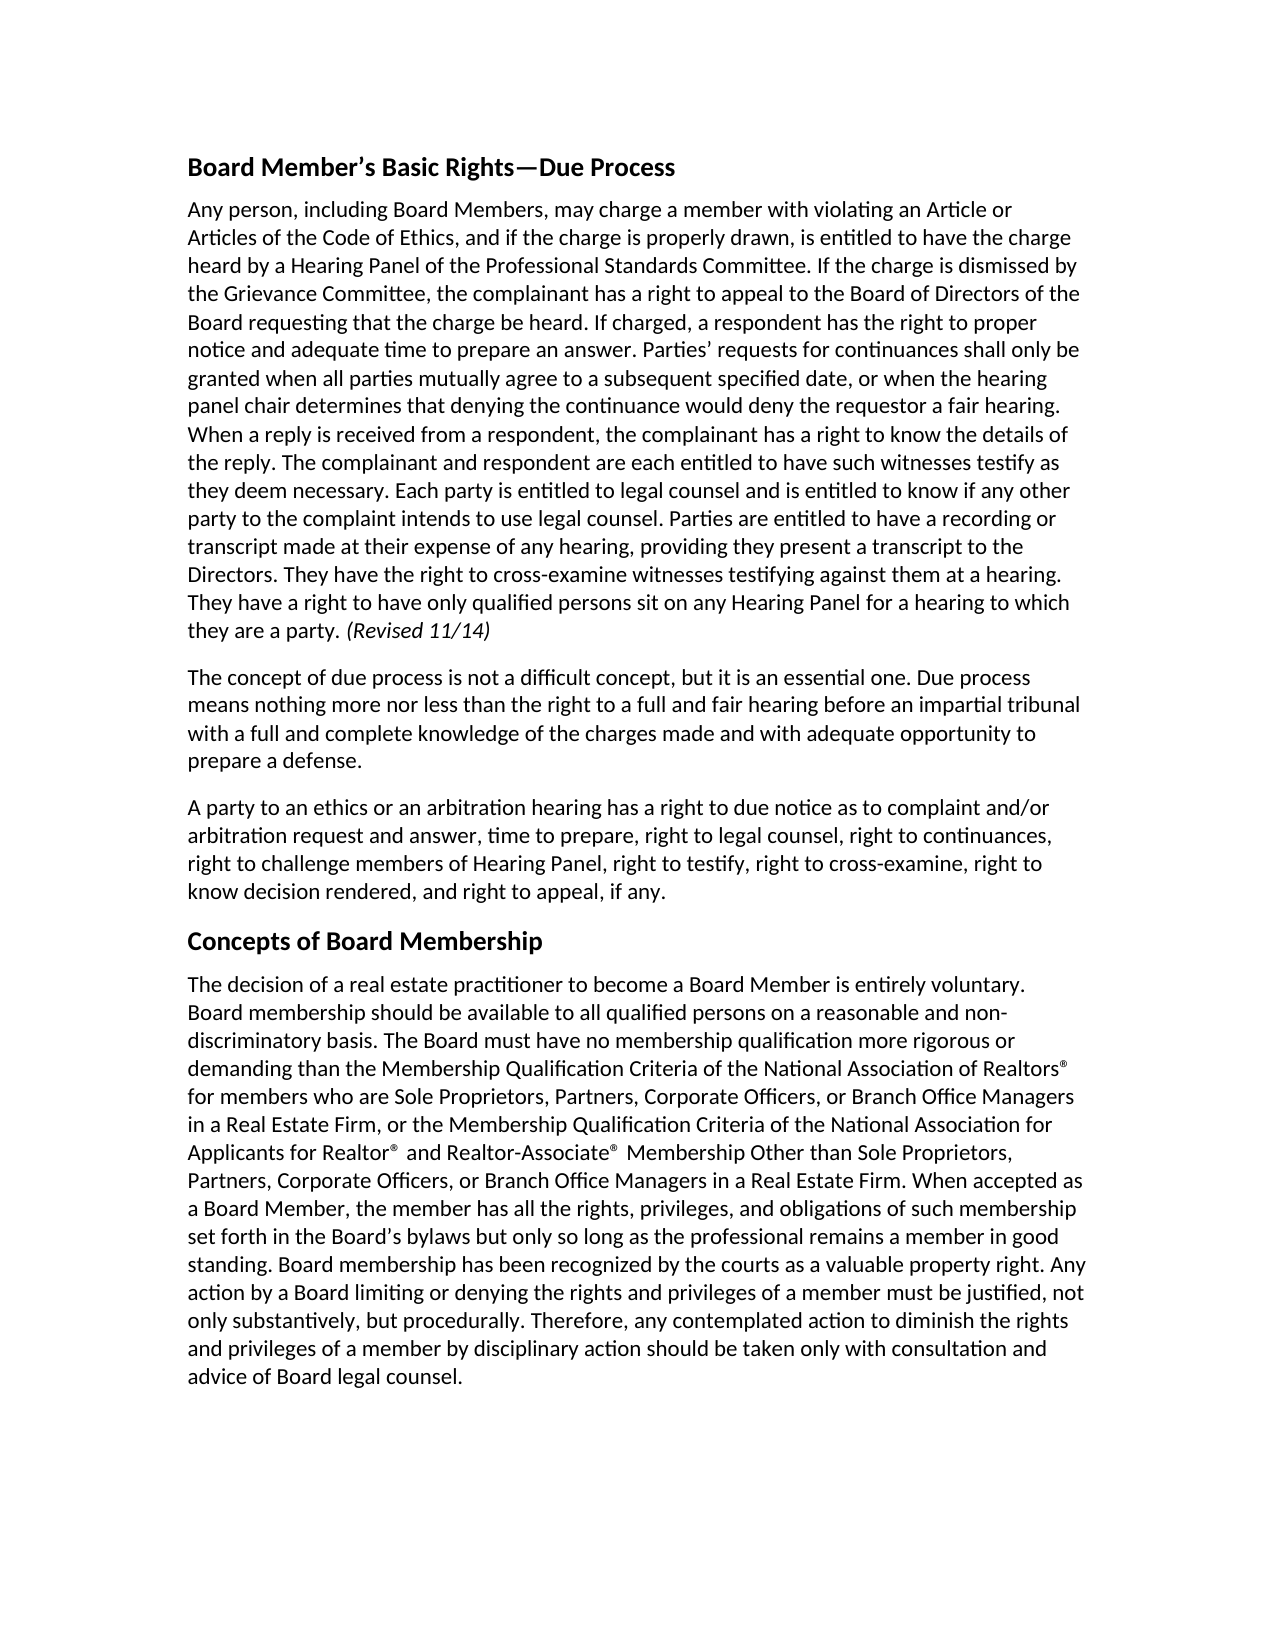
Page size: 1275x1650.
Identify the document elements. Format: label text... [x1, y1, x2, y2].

text The decision of a real estate practitioner to become a Board Member is entirely voluntary. Board membership should be available to all qualified persons on a reasonable and non-discriminatory basis. The Board must have no membership qualification more rigorous or demanding than the Membership Qualification Criteria of the National Association of Realtors® for members who are Sole Proprietors, Partners, Corporate Officers, or Branch Office Managers in a Real Estate Firm, or the Membership Qualification Criteria of the National Association for Applicants for Realtor® and Realtor-Associate® Membership Other than Sole Proprietors, Partners, Corporate Officers, or Branch Office Managers in a Real Estate Firm. When accepted as a Board Member, the member has all the rights, privileges, and obligations of such membership set forth in the Board’s bylaws but only so long as the professional remains a member in good standing. Board membership has been recognized by the courts as a valuable property right. Any action by a Board limiting or denying the rights and privileges of a member must be justified, not only substantively, but procedurally. Therefore, any contemplated action to diminish the rights and privileges of a member by disciplinary action should be taken only with consultation and advice of Board legal counsel. [187, 970, 1087, 1390]
text Any person, including Board Members, may charge a member with violating an Article or Articles of the Code of Ethics, and if the charge is properly drawn, is entitled to have the charge heard by a Hearing Panel of the Professional Standards Committee. If the charge is dismissed by the Grievance Committee, the complainant has a right to appeal to the Board of Directors of the Board requesting that the charge be heard. If charged, a respondent has the right to proper notice and adequate time to prepare an answer. Parties’ requests for continuances shall only be granted when all parties mutually agree to a subsequent specified date, or when the hearing panel chair determines that denying the continuance would deny the requestor a fair hearing. When a reply is received from a respondent, the complainant has a right to know the details of the reply. The complainant and respondent are each entitled to have such witnesses testify as they deem necessary. Each party is entitled to legal counsel and is entitled to know if any other party to the complaint intends to use legal counsel. Parties are entitled to have a recording or transcript made at their expense of any hearing, providing they present a transcript to the Directors. They have the right to cross-examine witnesses testifying against them at a hearing. They have a right to have only qualified persons sit on any Hearing Panel for a hearing to which they are a party. (Revised 11/14) [187, 196, 1087, 644]
text Concepts of Board Membership [187, 924, 1087, 957]
text A party to an ethics or an arbitration hearing has a right to due notice as to complaint and/or arbitration request and answer, time to prepare, right to legal counsel, right to continuances, right to challenge members of Hearing Panel, right to testify, right to cross-examine, right to know decision rendered, and right to appeal, if any. [187, 793, 1087, 906]
text Board Member’s Basic Rights—Due Process [187, 150, 1087, 183]
text The concept of due process is not a difficult concept, but it is an essential one. Due process means nothing more nor less than the right to a full and fair hearing before an impartial tribunal with a full and complete knowledge of the charges made and with adequate opportunity to prepare a defense. [187, 663, 1087, 775]
